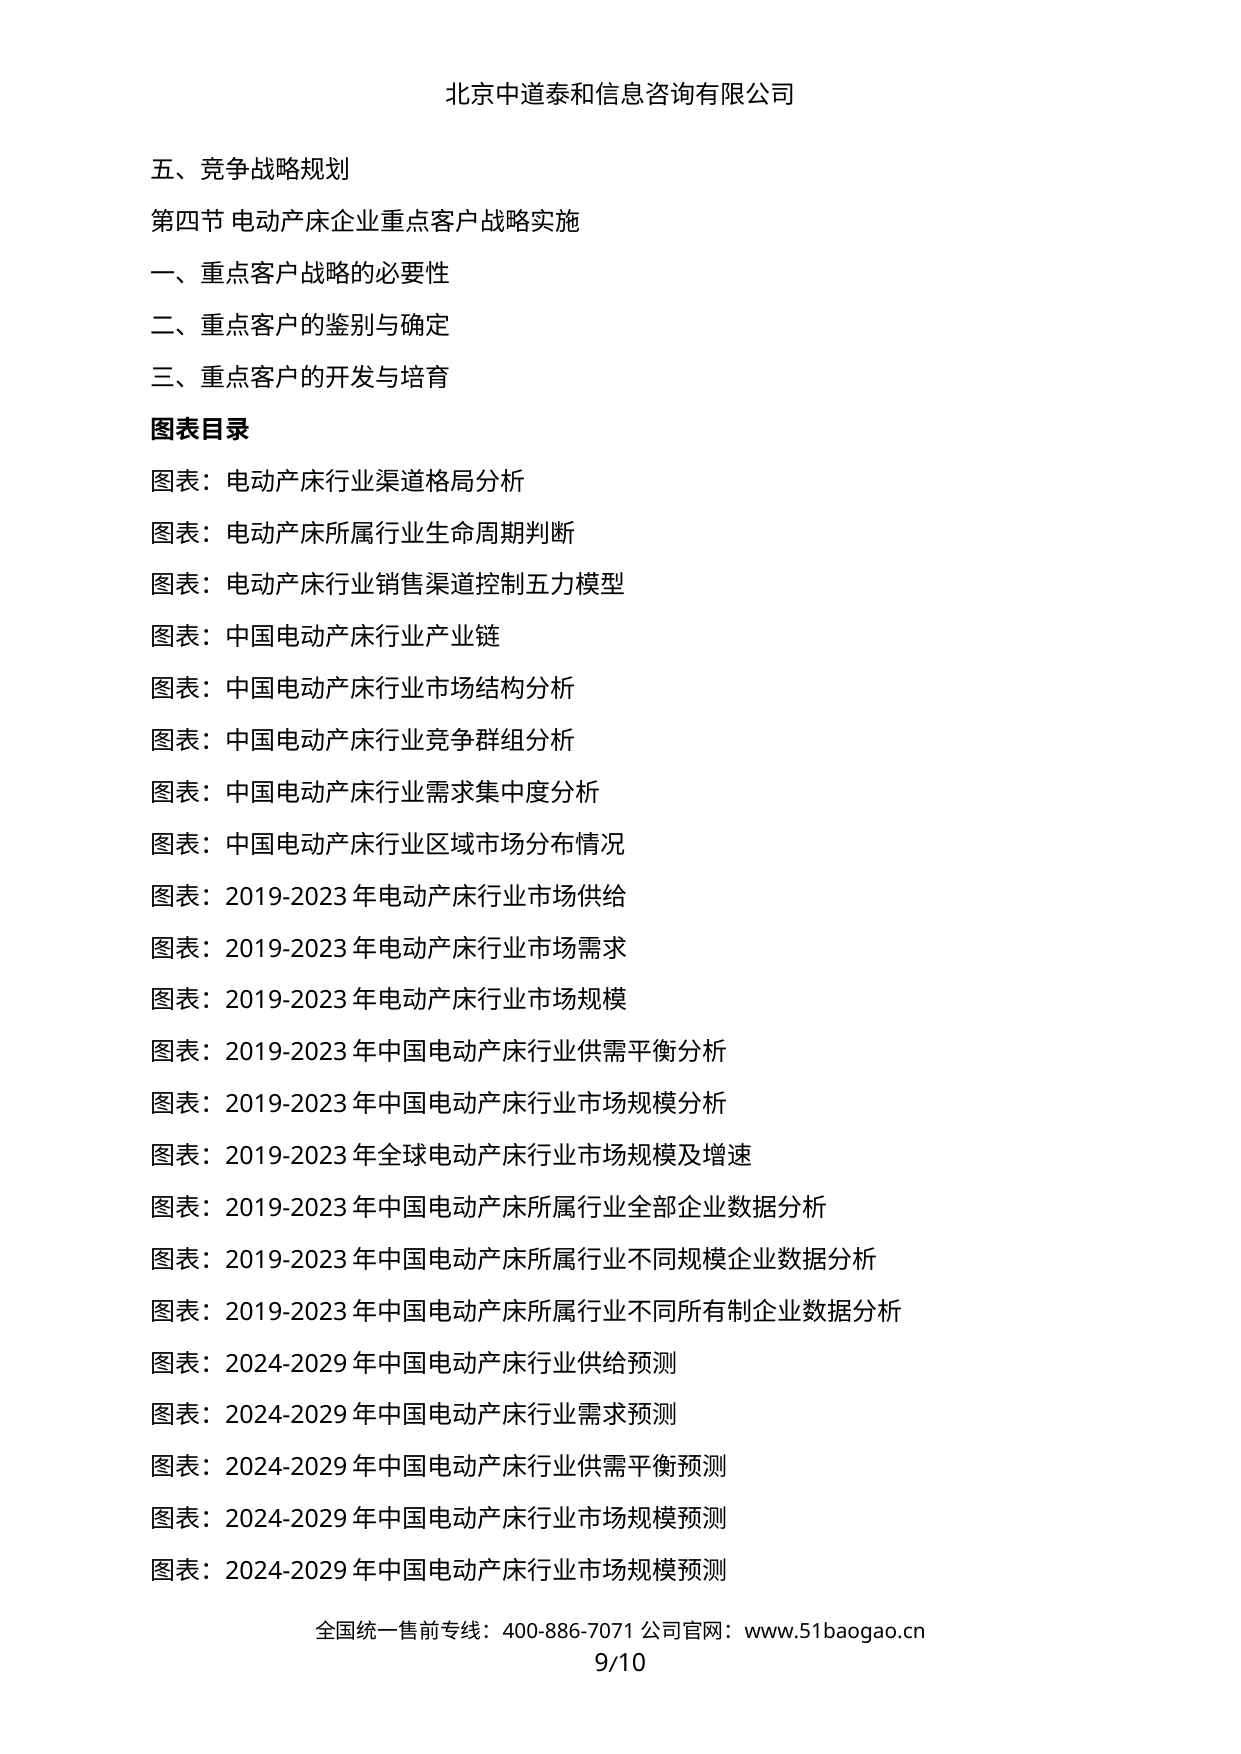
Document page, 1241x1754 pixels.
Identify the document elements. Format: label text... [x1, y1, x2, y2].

text 图表：2024-2029年中国电动产床行业市场规模预测 [150, 1499, 1090, 1535]
text 图表：2019-2023年全球电动产床行业市场规模及增速 [150, 1136, 1090, 1172]
text 图表：2019-2023年电动产床行业市场规模 [150, 980, 1090, 1016]
text 图表：中国电动产床行业产业链 [150, 617, 1090, 653]
text 图表：2019-2023年电动产床行业市场供给 [150, 876, 1090, 912]
text 图表：2024-2029年中国电动产床行业需求预测 [150, 1395, 1090, 1431]
text 图表：2024-2029年中国电动产床行业供需平衡预测 [150, 1447, 1090, 1483]
text 一、重点客户战略的必要性 [150, 254, 1090, 290]
text 图表目录 [150, 409, 1090, 446]
text 五、竞争战略规划 [150, 150, 1090, 186]
text 图表：2024-2029年中国电动产床行业供给预测 [150, 1343, 1090, 1379]
text 图表：2019-2023年中国电动产床行业供需平衡分析 [150, 1032, 1090, 1068]
text 图表：2019-2023年中国电动产床所属行业不同所有制企业数据分析 [150, 1291, 1090, 1327]
text 图表：2019-2023年中国电动产床所属行业全部企业数据分析 [150, 1187, 1090, 1224]
text 图表：中国电动产床行业区域市场分布情况 [150, 824, 1090, 861]
text 图表：2019-2023年中国电动产床所属行业不同规模企业数据分析 [150, 1239, 1090, 1276]
text 图表：2024-2029年中国电动产床行业市场规模预测 [150, 1551, 1090, 1587]
text 图表：中国电动产床行业竞争群组分析 [150, 721, 1090, 757]
text 图表：2019-2023年电动产床行业市场需求 [150, 928, 1090, 964]
text 二、重点客户的鉴别与确定 [150, 306, 1090, 342]
text 图表：中国电动产床行业市场结构分析 [150, 669, 1090, 705]
text 图表：电动产床行业销售渠道控制五力模型 [150, 565, 1090, 601]
text 图表：中国电动产床行业需求集中度分析 [150, 772, 1090, 809]
text 图表：电动产床所属行业生命周期判断 [150, 513, 1090, 549]
text 图表：电动产床行业渠道格局分析 [150, 461, 1090, 497]
text 第四节 电动产床企业重点客户战略实施 [150, 202, 1090, 238]
text 图表：2019-2023年中国电动产床行业市场规模分析 [150, 1084, 1090, 1120]
text 三、重点客户的开发与培育 [150, 357, 1090, 394]
